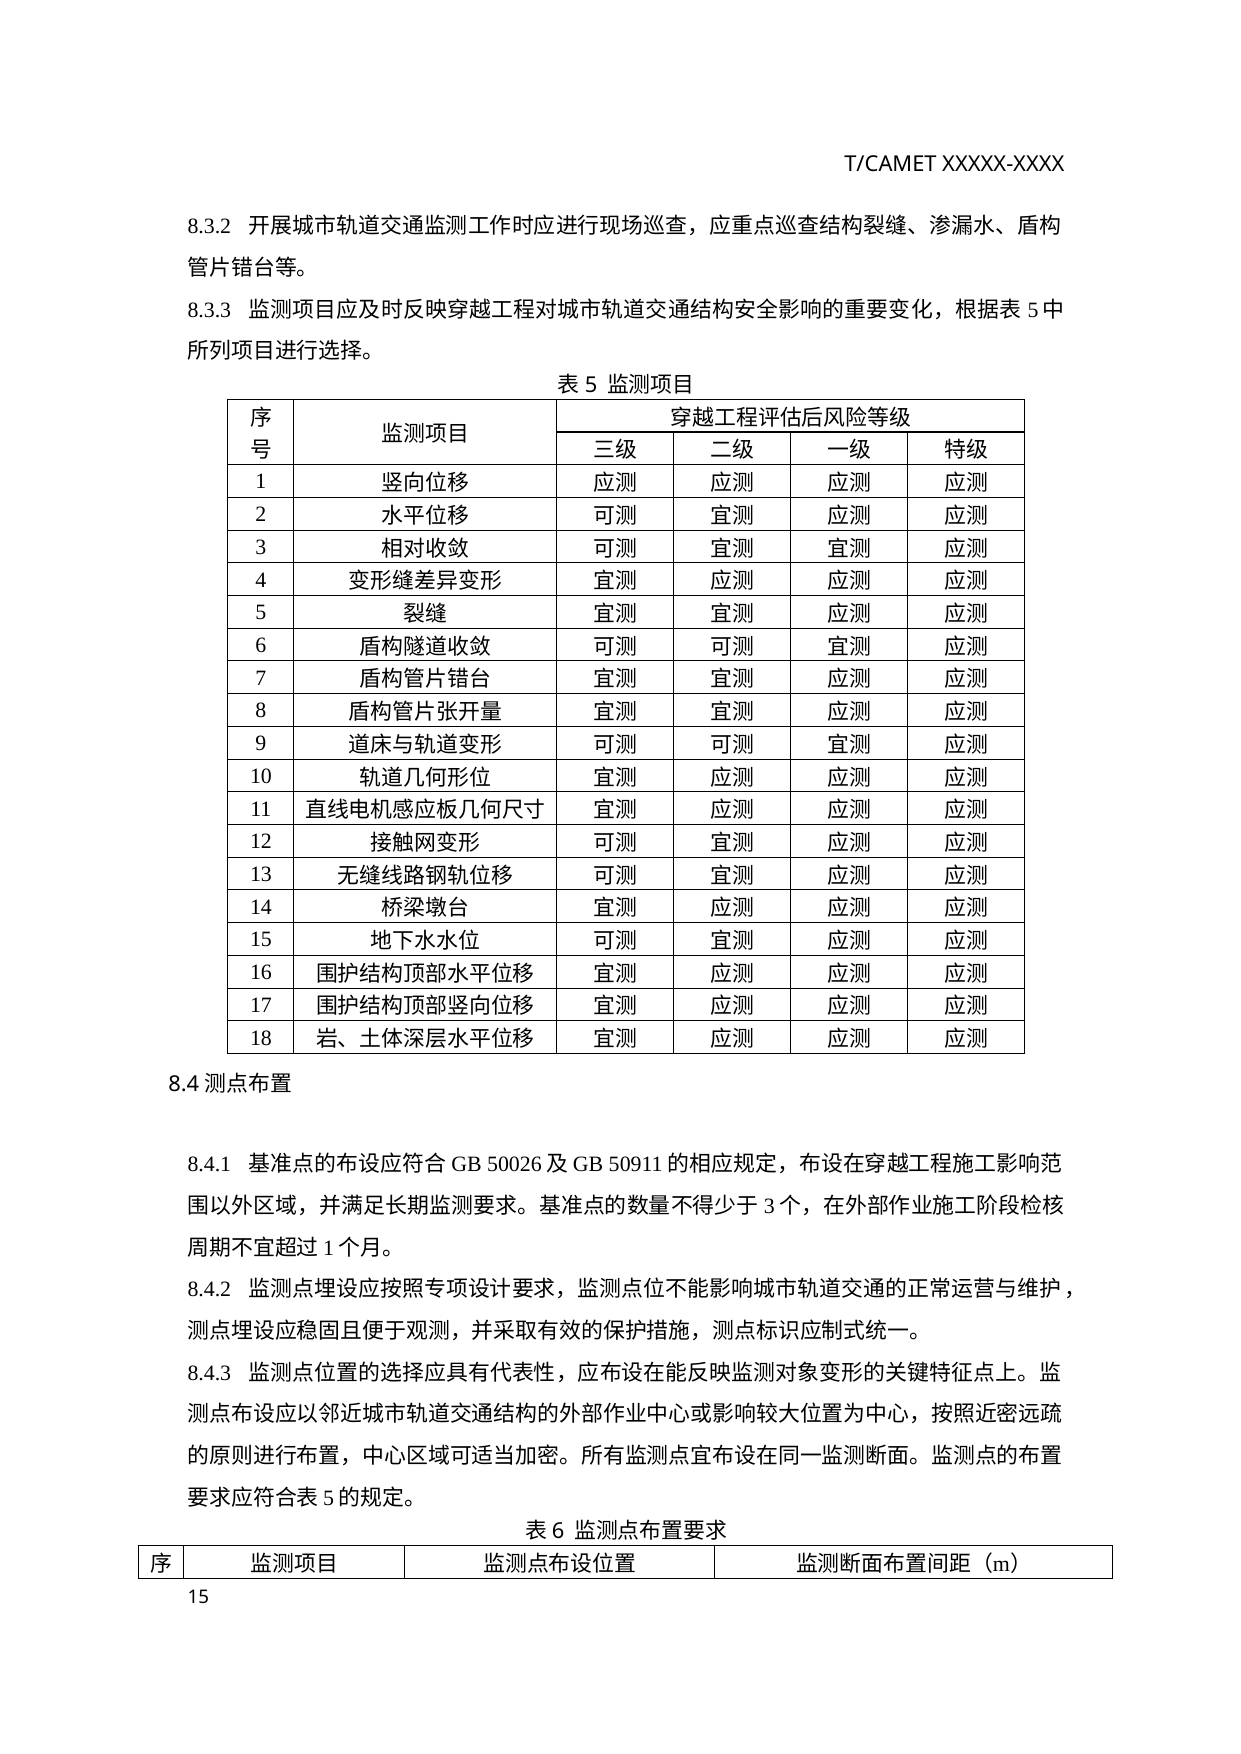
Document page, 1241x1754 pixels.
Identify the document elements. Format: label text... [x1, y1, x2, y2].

table_cell 轨道几何形位 [294, 760, 556, 791]
table_cell 应测 [674, 563, 790, 595]
table_cell 相对收敛 [294, 531, 556, 562]
table_cell 1 [228, 465, 293, 497]
table_cell 宜测 [791, 629, 907, 660]
table_cell 宜测 [557, 989, 673, 1020]
table_cell 3 [228, 531, 293, 562]
table_cell 地下水水位 [294, 923, 556, 955]
table_cell 应测 [674, 465, 790, 497]
text 表 5 监测项目 [187, 367, 1064, 399]
table_cell 道床与轨道变形 [294, 727, 556, 758]
table_header 监测点布设位置 [405, 1546, 714, 1578]
table_cell 宜测 [674, 596, 790, 628]
table_cell 盾构隧道收敛 [294, 629, 556, 660]
table_cell 5 [228, 596, 293, 628]
table_cell 应测 [791, 792, 907, 824]
table_cell 应测 [674, 792, 790, 824]
table_cell 应测 [791, 858, 907, 889]
table_cell 应测 [791, 661, 907, 693]
table_cell 应测 [908, 923, 1024, 955]
table_cell 18 [228, 1021, 293, 1053]
table_cell 应测 [791, 956, 907, 987]
table_cell 一级 [791, 433, 907, 464]
table_header 序号 [228, 400, 293, 464]
table_cell 接触网变形 [294, 825, 556, 857]
subtitle 基准点的布设应符合GB 50026及GB 50911的相应规定，布设在穿越工程施工影响范围以外区域，并满足长期监测要求。基准点的数量不得少于3个，在外部作业施工阶段检核周期不宜超过1个月。 [187, 1138, 1064, 1263]
table_cell 应测 [791, 694, 907, 726]
table_cell 应测 [791, 465, 907, 497]
table_cell 宜测 [674, 531, 790, 562]
table_cell 应测 [908, 465, 1024, 497]
table_cell 可测 [674, 727, 790, 758]
subtitle 监测点位置的选择应具有代表性，应布设在能反映监测对象变形的关键特征点上。监测点布设应以邻近城市轨道交通结构的外部作业中心或影响较大位置为中心，按照近密远疏的原则进行布置，中心区域可适当加密。所有监测点宜布设在同一监测断面。监测点的布置要求应符合表5的规定。 [187, 1347, 1064, 1513]
table_cell 应测 [908, 498, 1024, 529]
table_cell 应测 [908, 596, 1024, 628]
table_cell 应测 [908, 1021, 1024, 1053]
table_cell 应测 [791, 825, 907, 857]
table_cell 12 [228, 825, 293, 857]
table_cell 应测 [674, 956, 790, 987]
table_cell 2 [228, 498, 293, 529]
table_cell 应测 [908, 694, 1024, 726]
table_cell 宜测 [674, 498, 790, 529]
table_cell 水平位移 [294, 498, 556, 529]
table_cell 应测 [674, 1021, 790, 1053]
table_cell 应测 [908, 956, 1024, 987]
table_cell 宜测 [557, 563, 673, 595]
table_cell 宜测 [557, 1021, 673, 1053]
table_cell 6 [228, 629, 293, 660]
table_cell 围护结构顶部水平位移 [294, 956, 556, 987]
table_cell 应测 [908, 629, 1024, 660]
subtitle 开展城市轨道交通监测工作时应进行现场巡查，应重点巡查结构裂缝、渗漏水、盾构管片错台等。 [187, 200, 1064, 284]
table_cell 宜测 [557, 661, 673, 693]
table_cell 可测 [557, 629, 673, 660]
table_header 监测项目 [294, 400, 556, 464]
table_cell 应测 [908, 792, 1024, 824]
table_cell 宜测 [557, 792, 673, 824]
table_cell 三级 [557, 433, 673, 464]
table_cell 应测 [908, 563, 1024, 595]
table_cell 宜测 [674, 825, 790, 857]
table_cell 二级 [674, 433, 790, 464]
table_cell 应测 [908, 760, 1024, 791]
table_cell 应测 [791, 596, 907, 628]
table_cell 应测 [674, 890, 790, 922]
table_cell 宜测 [674, 661, 790, 693]
table_cell 应测 [908, 890, 1024, 922]
table_cell 应测 [674, 760, 790, 791]
table_header 监测断面布置间距（m） [715, 1546, 1112, 1578]
table_cell 无缝线路钢轨位移 [294, 858, 556, 889]
table_cell 可测 [557, 858, 673, 889]
table_cell 可测 [557, 923, 673, 955]
table_cell 应测 [791, 989, 907, 1020]
subtitle 监测项目应及时反映穿越工程对城市轨道交通结构安全影响的重要变化，根据表5中所列项目进行选择。 [187, 284, 1064, 367]
table_cell 盾构管片错台 [294, 661, 556, 693]
table_cell 宜测 [557, 694, 673, 726]
subtitle 监测点埋设应按照专项设计要求，监测点位不能影响城市轨道交通的正常运营与维护，测点埋设应稳固且便于观测，并采取有效的保护措施，测点标识应制式统一。 [187, 1263, 1064, 1347]
table_cell 宜测 [557, 956, 673, 987]
table_cell 应测 [791, 923, 907, 955]
table_cell 应测 [791, 563, 907, 595]
table_cell 宜测 [674, 923, 790, 955]
table_cell 宜测 [791, 531, 907, 562]
table_cell 变形缝差异变形 [294, 563, 556, 595]
table_cell 9 [228, 727, 293, 758]
table_cell 8 [228, 694, 293, 726]
table_cell 应测 [908, 989, 1024, 1020]
table_cell 桥梁墩台 [294, 890, 556, 922]
table_cell 应测 [908, 825, 1024, 857]
table_cell 直线电机感应板几何尺寸 [294, 792, 556, 824]
table_cell 应测 [791, 1021, 907, 1053]
table_cell 应测 [908, 858, 1024, 889]
table_cell 宜测 [674, 858, 790, 889]
table_cell 14 [228, 890, 293, 922]
table_cell 岩、土体深层水平位移 [294, 1021, 556, 1053]
table_cell 应测 [791, 890, 907, 922]
table_cell 竖向位移 [294, 465, 556, 497]
table_cell 16 [228, 956, 293, 987]
table_cell 应测 [908, 661, 1024, 693]
table_cell 围护结构顶部竖向位移 [294, 989, 556, 1020]
table_cell 17 [228, 989, 293, 1020]
table_cell 应测 [557, 465, 673, 497]
table_header 监测项目 [184, 1546, 404, 1578]
table_cell 可测 [557, 727, 673, 758]
table_cell 裂缝 [294, 596, 556, 628]
table_cell 15 [228, 923, 293, 955]
table_cell 宜测 [557, 760, 673, 791]
table_cell 可测 [674, 629, 790, 660]
table_cell 应测 [791, 498, 907, 529]
table_cell 7 [228, 661, 293, 693]
table_cell 应测 [908, 727, 1024, 758]
table_cell 宜测 [557, 596, 673, 628]
table_cell 13 [228, 858, 293, 889]
table_cell 可测 [557, 498, 673, 529]
table_header 穿越工程评估后风险等级 [557, 400, 1024, 431]
table_cell 宜测 [674, 694, 790, 726]
table_header 序号 [139, 1546, 183, 1578]
table_cell 应测 [674, 989, 790, 1020]
table_cell 特级 [908, 433, 1024, 464]
table_cell 应测 [908, 531, 1024, 562]
table_cell 可测 [557, 825, 673, 857]
table_cell 盾构管片张开量 [294, 694, 556, 726]
subtitle 测点布置 [186, 1066, 1064, 1098]
table_cell 应测 [791, 760, 907, 791]
table_cell 宜测 [557, 890, 673, 922]
table_cell 10 [228, 760, 293, 791]
table_cell 宜测 [791, 727, 907, 758]
table_cell 11 [228, 792, 293, 824]
table_cell 可测 [557, 531, 673, 562]
table_cell 4 [228, 563, 293, 595]
